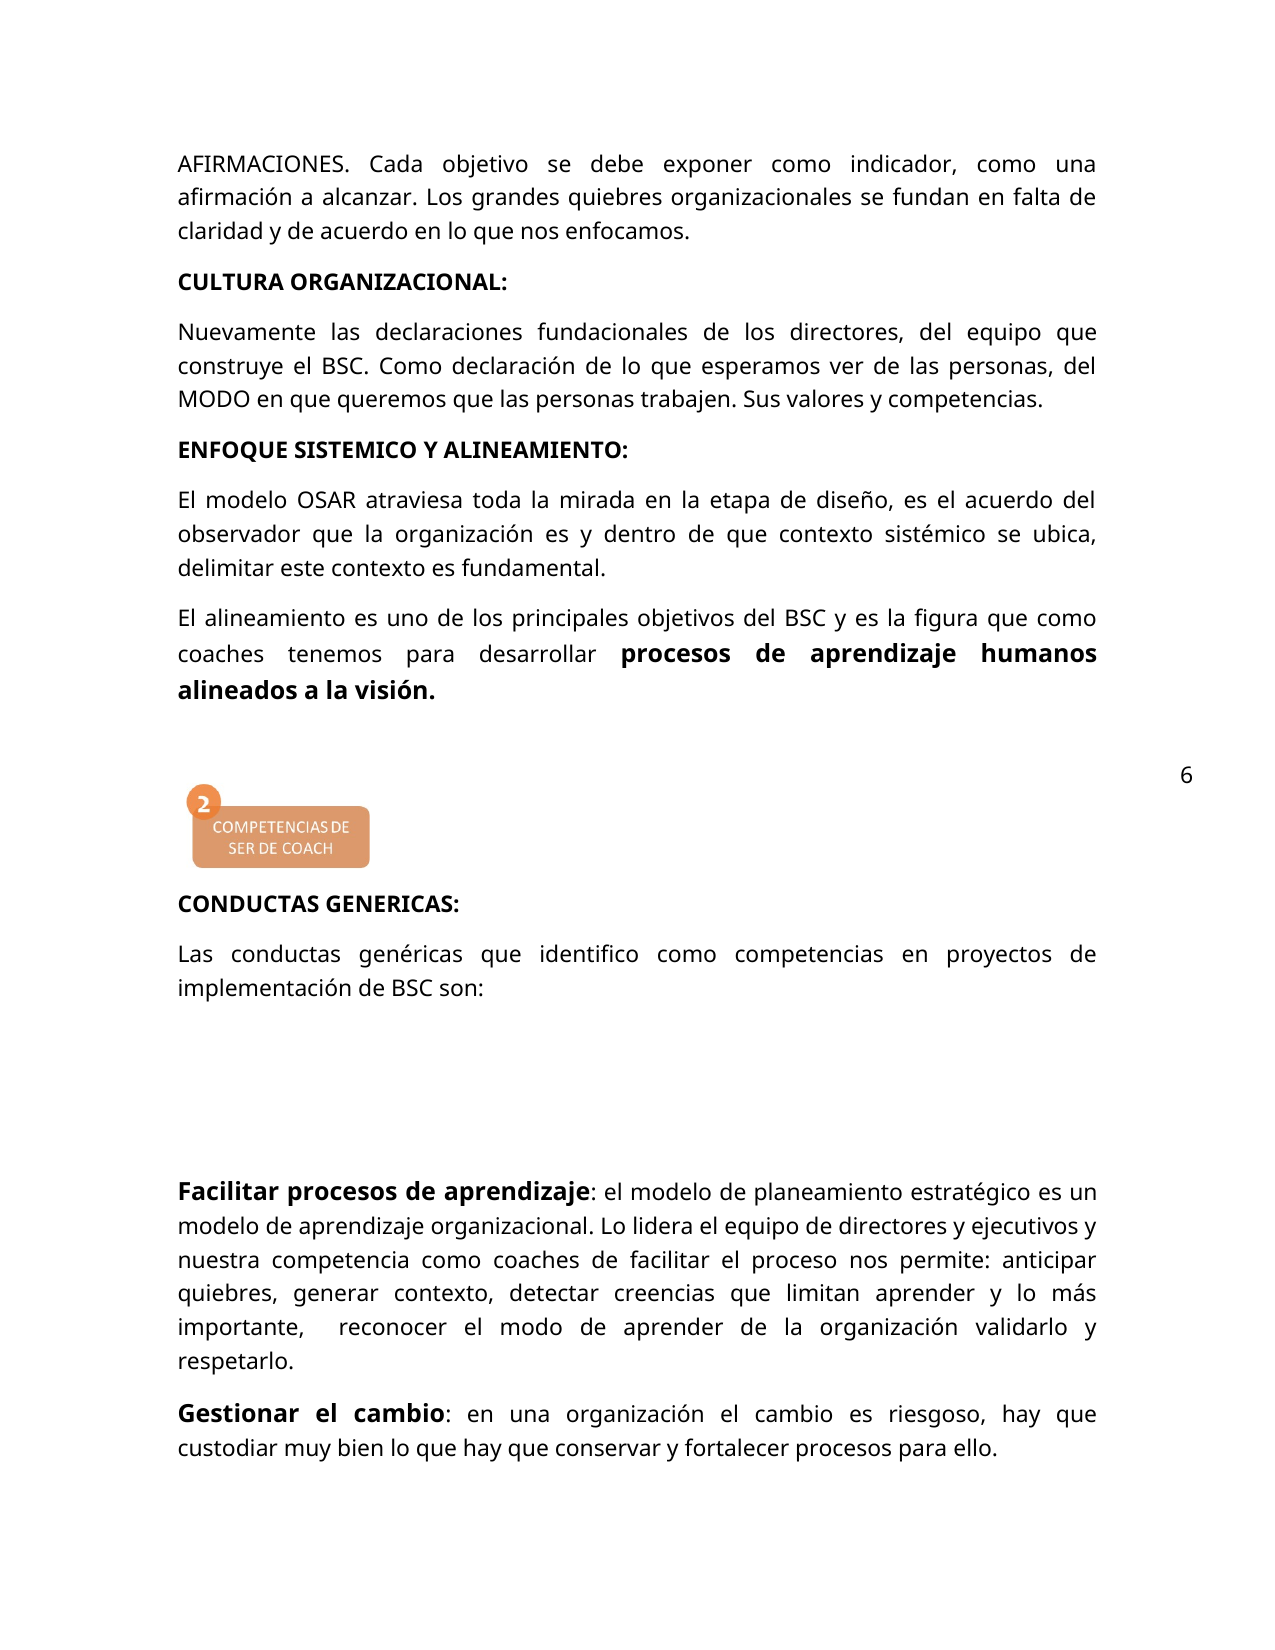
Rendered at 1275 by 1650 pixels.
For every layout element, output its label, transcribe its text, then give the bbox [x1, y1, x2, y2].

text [177, 148, 1098, 246]
picture [177, 773, 370, 869]
text CULTURA ORGANIZACIONAL: [177, 266, 1098, 297]
text Nuevamente las declaraciones fundacionales de los directores, del equipo que construye el BSC. Como declaración de lo que esperamos ver de las personas, del MODO en que queremos que las personas trabajen. Sus valores y competencias. [177, 316, 1098, 415]
text CONDUCTAS GENERICAS: [177, 887, 1098, 919]
text El alineamiento es uno de los principales objetivos del BSC y es la figura que como coaches tenemos para desarrollar procesos de aprendizaje humanos alineados a la visión. [177, 602, 1098, 707]
text Las conductas genéricas que identifico como competencias en proyectos de implementación de BSC son: [177, 938, 1098, 1003]
text Facilitar procesos de aprendizaje: el modelo de planeamiento estratégico es un modelo de aprendizaje organizacional. Lo lidera el equipo de directores y ejecutivos y nuestra competencia como coaches de facilitar el proceso nos permite: anticipar quiebres, generar contexto, detectar creencias que limitan aprender y lo más importante, reconocer el modo de aprender de la organización validarlo y respetarlo. [177, 1173, 1098, 1376]
text El modelo OSAR atraviesa toda la mirada en la etapa de diseño, es el acuerdo del observador que la organización es y dentro de que contexto sistémico se ubica, delimitar este contexto es fundamental. [177, 484, 1098, 583]
text Gestionar el cambio: en una organización el cambio es riesgoso, hay que custodiar muy bien lo que hay que conservar y fortalecer procesos para ello. [177, 1395, 1098, 1463]
text ENFOQUE SISTEMICO Y ALINEAMIENTO: [177, 434, 1098, 465]
